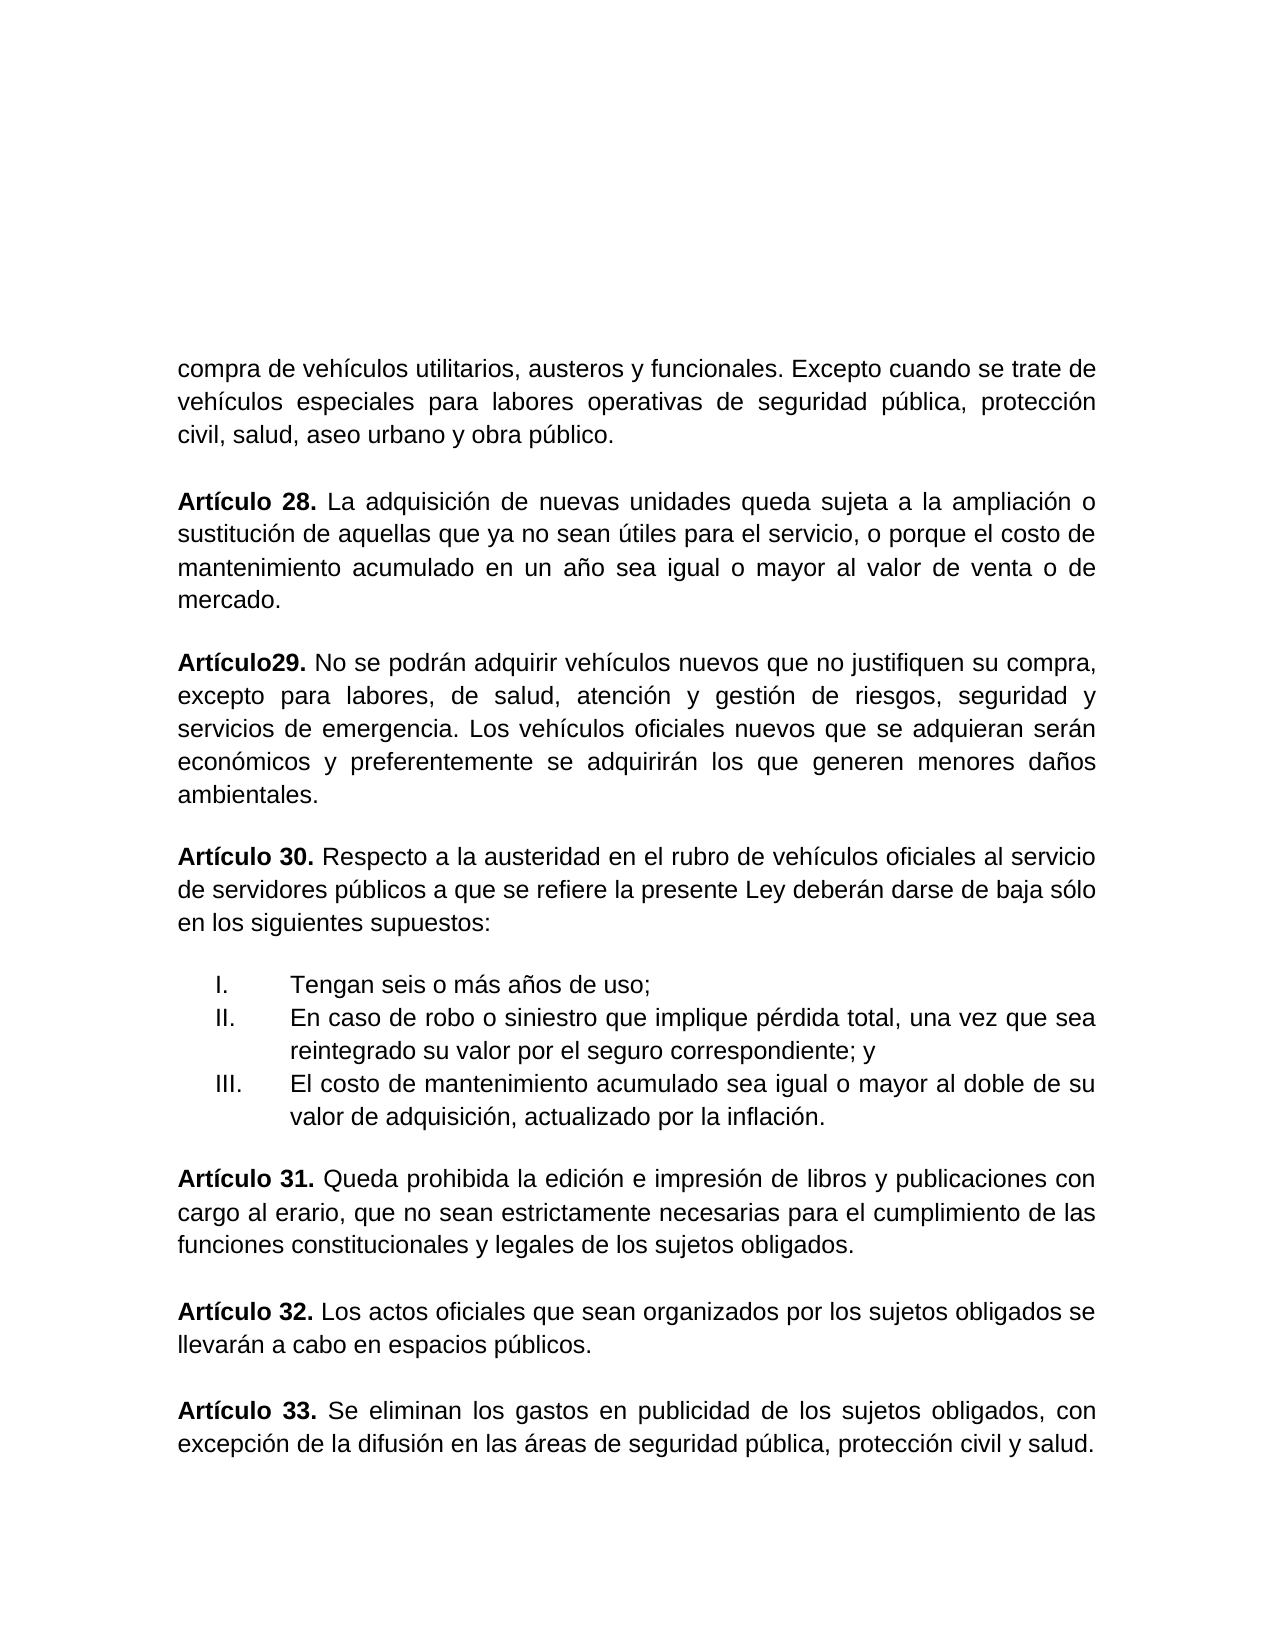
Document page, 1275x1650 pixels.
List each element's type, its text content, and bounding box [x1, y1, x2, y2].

list El costo de mantenimiento acumulado sea igual o mayor al doble de su valor de adquisición, actualizado por la inflación. [215, 1069, 1098, 1131]
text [177, 354, 1098, 449]
text Artículo 32. Los actos oficiales que sean organizados por los sujetos obligados se llevarán a cabo en espacios públicos. [177, 1297, 1098, 1358]
text Artículo29. No se podrán adquirir vehículos nuevos que no justifiquen su compra, excepto para labores, de salud, atención y gestión de riesgos, seguridad y servicios de emergencia. Los vehículos oficiales nuevos que se adquieran serán económicos y preferentemente se adquirirán los que generen menores daños ambientales. [177, 648, 1098, 808]
text Artículo 31. Queda prohibida la edición e impresión de libros y publicaciones con cargo al erario, que no sean estrictamente necesarias para el cumplimiento de las funciones constitucionales y legales de los sujetos obligados. [177, 1164, 1098, 1259]
text Artículo 30. Respecto a la austeridad en el rubro de vehículos oficiales al servicio de servidores públicos a que se refiere la presente Ley deberán darse de baja sólo en los siguientes supuestos: [177, 842, 1098, 937]
list En caso de robo o siniestro que implique pérdida total, una vez que sea reintegrado su valor por el seguro correspondiente; y [215, 1003, 1098, 1065]
text Artículo 28. La adquisición de nuevas unidades queda sujeta a la ampliación o sustitución de aquellas que ya no sean útiles para el servicio, o porque el costo de mantenimiento acumulado en un año sea igual o mayor al valor de venta o de mercado. [177, 486, 1098, 614]
list Tengan seis o más años de uso; [215, 970, 1098, 999]
text Artículo 33. Se eliminan los gastos en publicidad de los sujetos obligados, con excepción de la difusión en las áreas de seguridad pública, protección civil y salud. [177, 1396, 1098, 1457]
